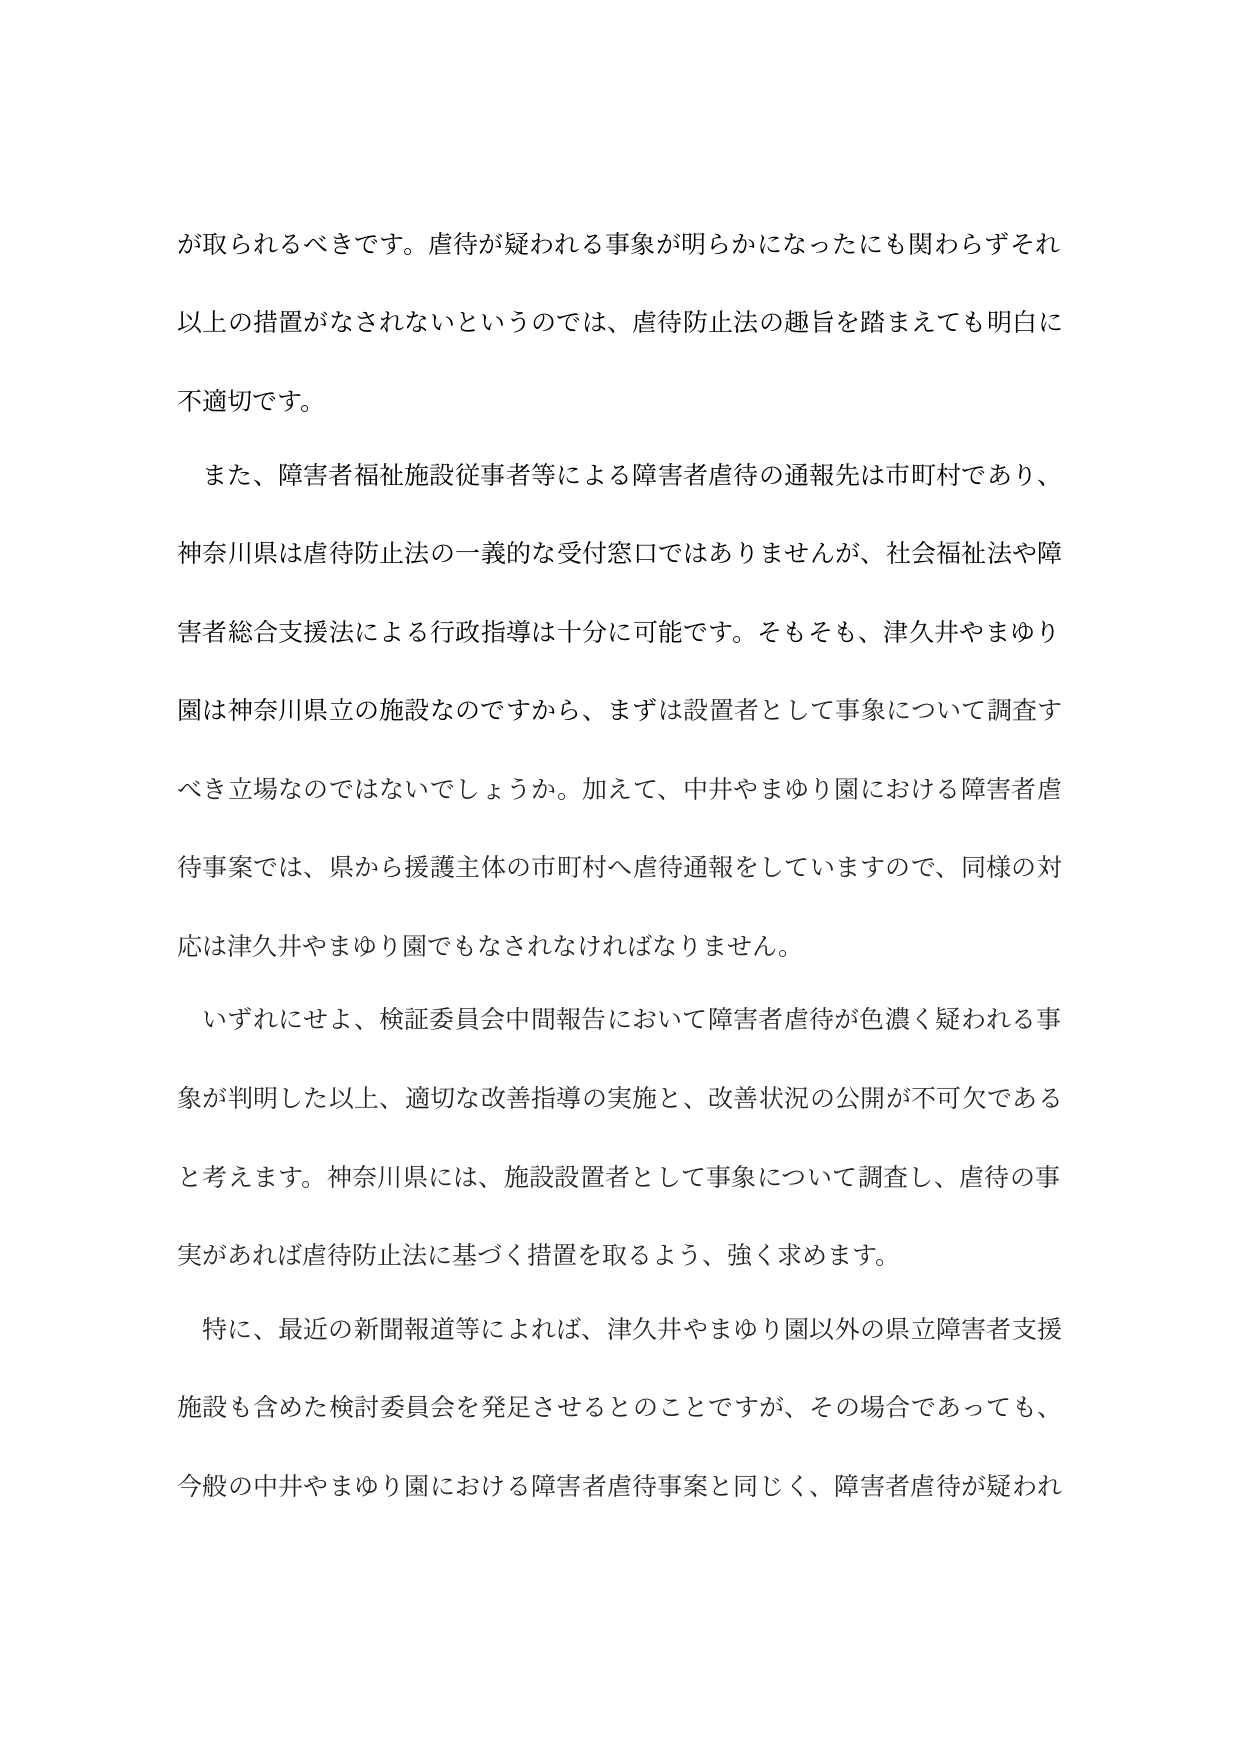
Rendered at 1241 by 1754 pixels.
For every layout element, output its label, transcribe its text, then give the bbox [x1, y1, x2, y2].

text また、障害者福祉施設従事者等による障害者虐待の通報先は市町村であり、神奈川県は虐待防止法の一義的な受付窓口ではありませんが、社会福祉法や障害者総合支援法による行政指導は十分に可能です。そもそも、津久井やまゆり園は神奈川県立の施設なのですから、まずは設置者として事象について調査すべき立場なのではないでしょうか。加えて、中井やまゆり園における障害者虐待事案では、県から援護主体の市町村へ虐待通報をしていますので、同様の対応は津久井やまゆり園でもなされなければなりません。 [177, 439, 1063, 979]
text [177, 1293, 1063, 1519]
text いずれにせよ、検証委員会中間報告において障害者虐待が色濃く疑われる事象が判明した以上、適切な改善指導の実施と、改善状況の公開が不可欠であると考えます。神奈川県には、施設設置者として事象について調査し、虐待の事実があれば虐待防止法に基づく措置を取るよう、強く求めます。 [177, 984, 1063, 1288]
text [177, 208, 1063, 434]
